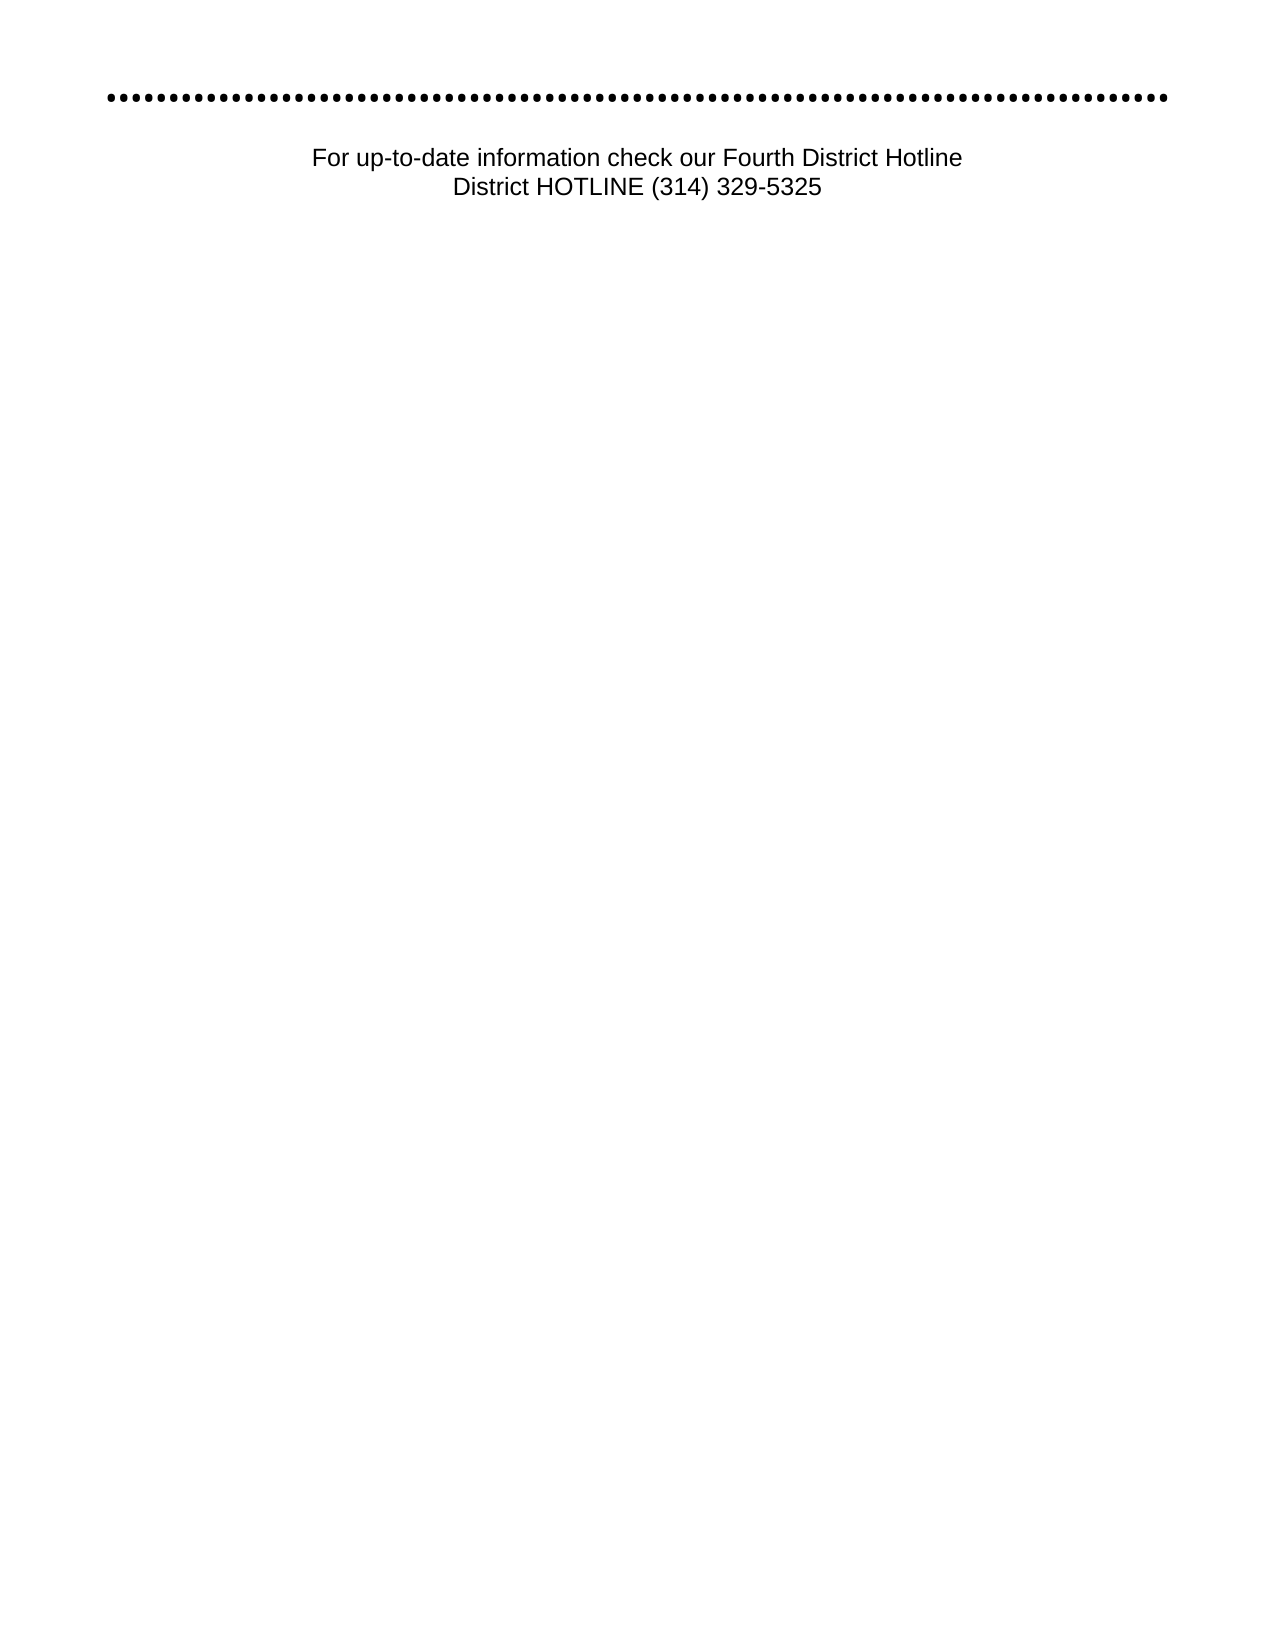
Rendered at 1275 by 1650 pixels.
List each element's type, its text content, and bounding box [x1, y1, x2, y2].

text District HOTLINE (314) 329-5325 [75, 172, 1200, 201]
text For up-to-date information check our Fourth District Hotline [75, 143, 1200, 172]
text ••••••••••••••••••••••••••••••••••••••••••••••••••••••••••••••••••••••••••••••••••••• [75, 75, 1200, 120]
